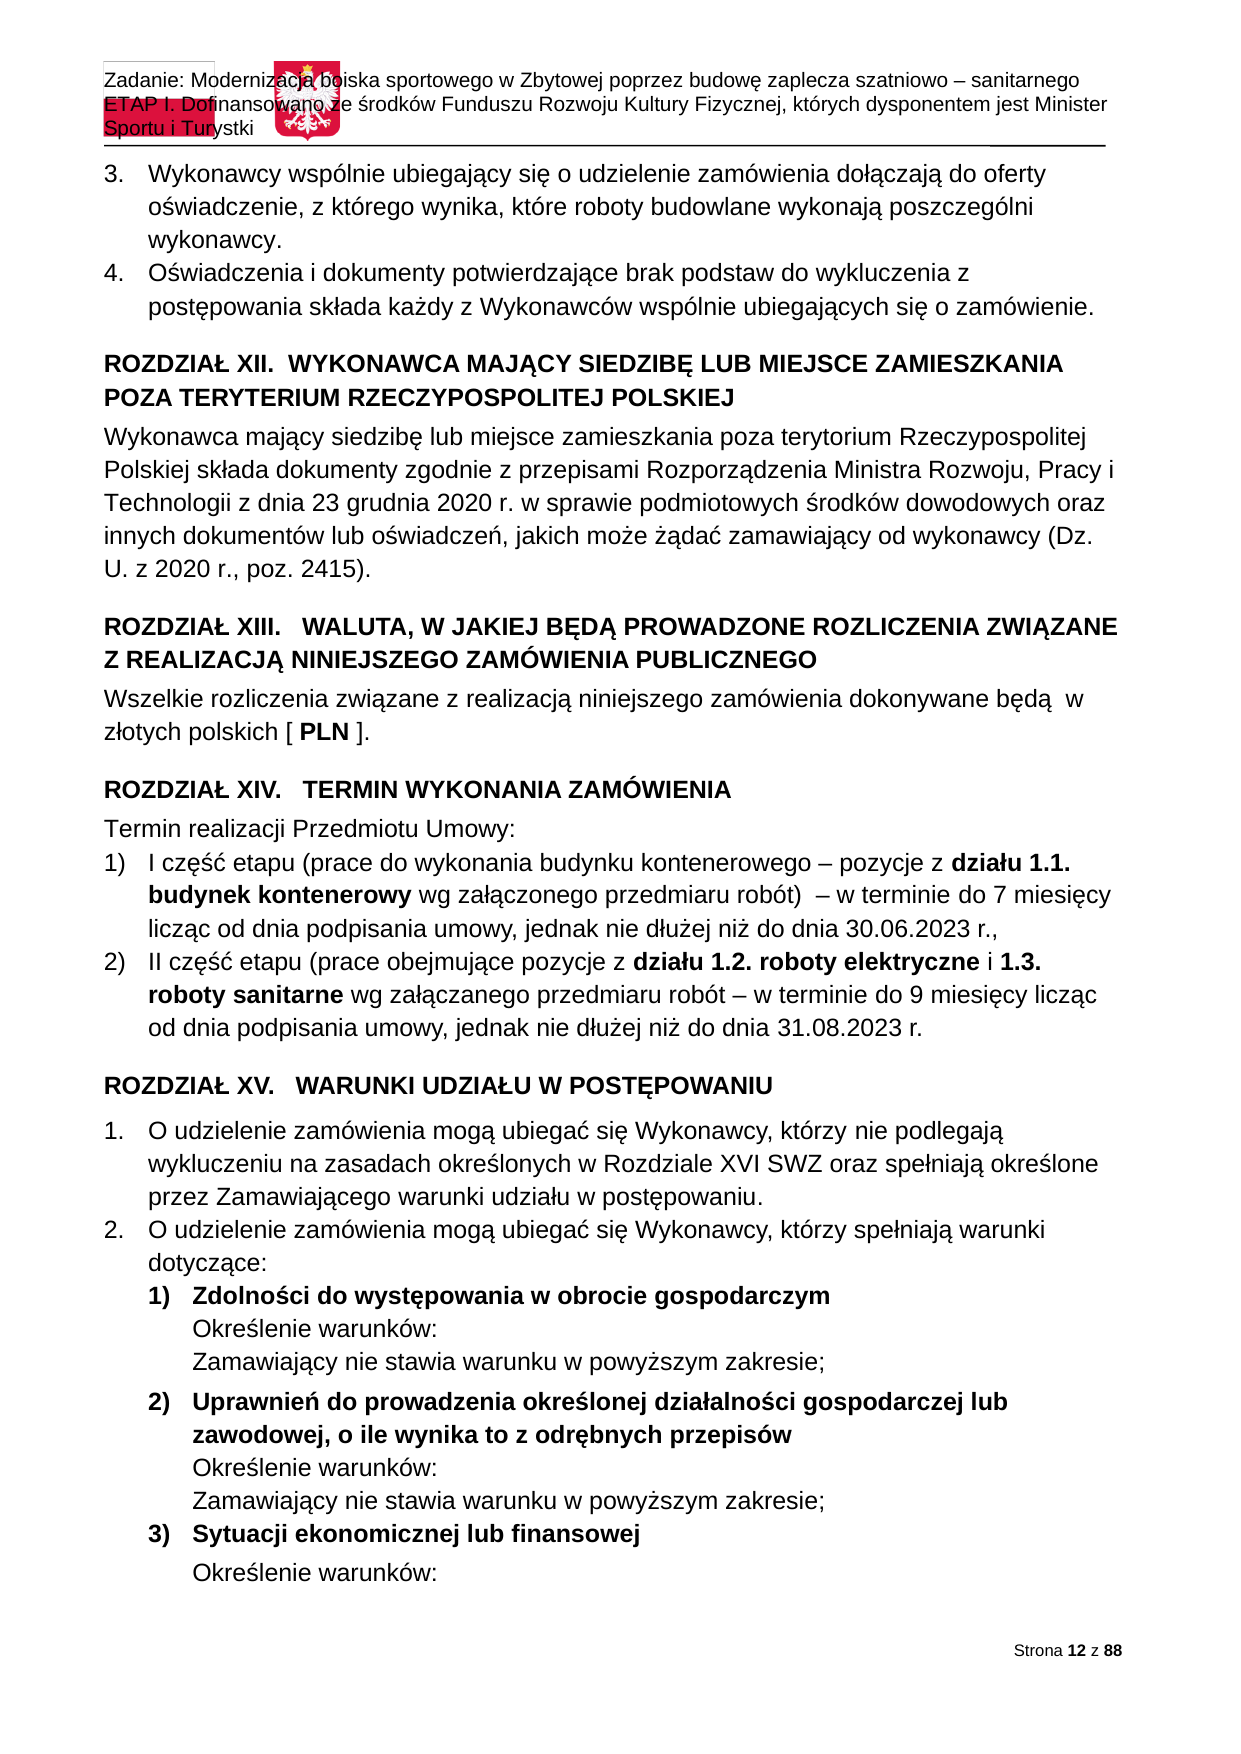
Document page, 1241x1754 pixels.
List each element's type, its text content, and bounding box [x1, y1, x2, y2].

picture [334, 77, 340, 86]
text Określenie warunków: [192, 1558, 1122, 1587]
list Oświadczenia i dokumenty potwierdzające brak podstaw do wykluczenia z postępowania składa każdy z Wykonawców wspólnie ubiegających się o zamówienie. [103, 258, 1122, 320]
list Zdolności do występowania w obrocie gospodarczym [148, 1281, 1122, 1310]
text Zamawiający nie stawia warunku w powyższym zakresie; [192, 1347, 1122, 1376]
list Sytuacji ekonomicznej lub finansowej [148, 1519, 1122, 1547]
list O udzielenie zamówienia mogą ubiegać się Wykonawcy, którzy spełniają warunki dotyczące: [103, 1215, 1122, 1277]
text Zamawiający nie stawia warunku w powyższym zakresie; [192, 1486, 1122, 1514]
picture [103, 61, 340, 141]
list II część etapu (prace obejmujące pozycje z działu 1.2. roboty elektryczne i 1.3. roboty sanitarne wg załączanego przedmiaru robót – w terminie do 9 miesięcy licząc od dnia podpisania umowy, jednak nie dłużej niż do dnia 31.08.2023 r. [103, 947, 1122, 1041]
text Określenie warunków: [192, 1453, 1122, 1481]
list I część etapu (prace do wykonania budynku kontenerowego – pozycje z działu 1.1. budynek kontenerowy wg załączonego przedmiaru robót) – w terminie do 7 miesięcy licząc od dnia podpisania umowy, jednak nie dłużej niż do dnia 30.06.2023 r., [103, 847, 1122, 942]
subtitle ROZDZIAŁ XV. WARUNKI UDZIAŁU W POSTĘPOWANIU [103, 1071, 1122, 1099]
text Określenie warunków: [192, 1314, 1122, 1343]
list O udzielenie zamówienia mogą ubiegać się Wykonawcy, którzy nie podlegają wykluczeniu na zasadach określonych w Rozdziale XVI SWZ oraz spełniają określone przez Zamawiającego warunki udziału w postępowaniu. [103, 1116, 1122, 1211]
text Wszelkie rozliczenia związane z realizacją niniejszego zamówienia dokonywane będą w złotych polskich [ PLN ]. [103, 684, 1122, 746]
text Termin realizacji Przedmiotu Umowy: [103, 814, 1122, 843]
list Uprawnień do prowadzenia określonej działalności gospodarczej lub zawodowej, o ile wynika to z odrębnych przepisów [148, 1387, 1122, 1448]
subtitle ROZDZIAŁ XIII. WALUTA, W JAKIEJ BĘDĄ PROWADZONE ROZLICZENIA ZWIĄZANE Z REALIZACJĄ NINIEJSZEGO ZAMÓWIENIA PUBLICZNEGO [103, 612, 1122, 674]
subtitle ROZDZIAŁ XIV. TERMIN WYKONANIA ZAMÓWIENIA [103, 775, 1122, 804]
text Wykonawca mający siedzibę lub miejsce zamieszkania poza terytorium Rzeczypospolitej Polskiej składa dokumenty zgodnie z przepisami Rozporządzenia Ministra Rozwoju, Pracy i Technologii z dnia 23 grudnia 2020 r. w sprawie podmiotowych środków dowodowych oraz innych dokumentów lub oświadczeń, jakich może żądać zamawiający od wykonawcy (Dz. U. z 2020 r., poz. 2415). [103, 422, 1122, 583]
subtitle ROZDZIAŁ XII. WYKONAWCA MAJĄCY SIEDZIBĘ LUB MIEJSCE ZAMIESZKANIA POZA TERYTERIUM RZECZYPOSPOLITEJ POLSKIEJ [103, 349, 1122, 411]
list Wykonawcy wspólnie ubiegający się o udzielenie zamówienia dołączają do oferty oświadczenie, z którego wynika, które roboty budowlane wykonają poszczególni wykonawcy. [103, 159, 1122, 254]
